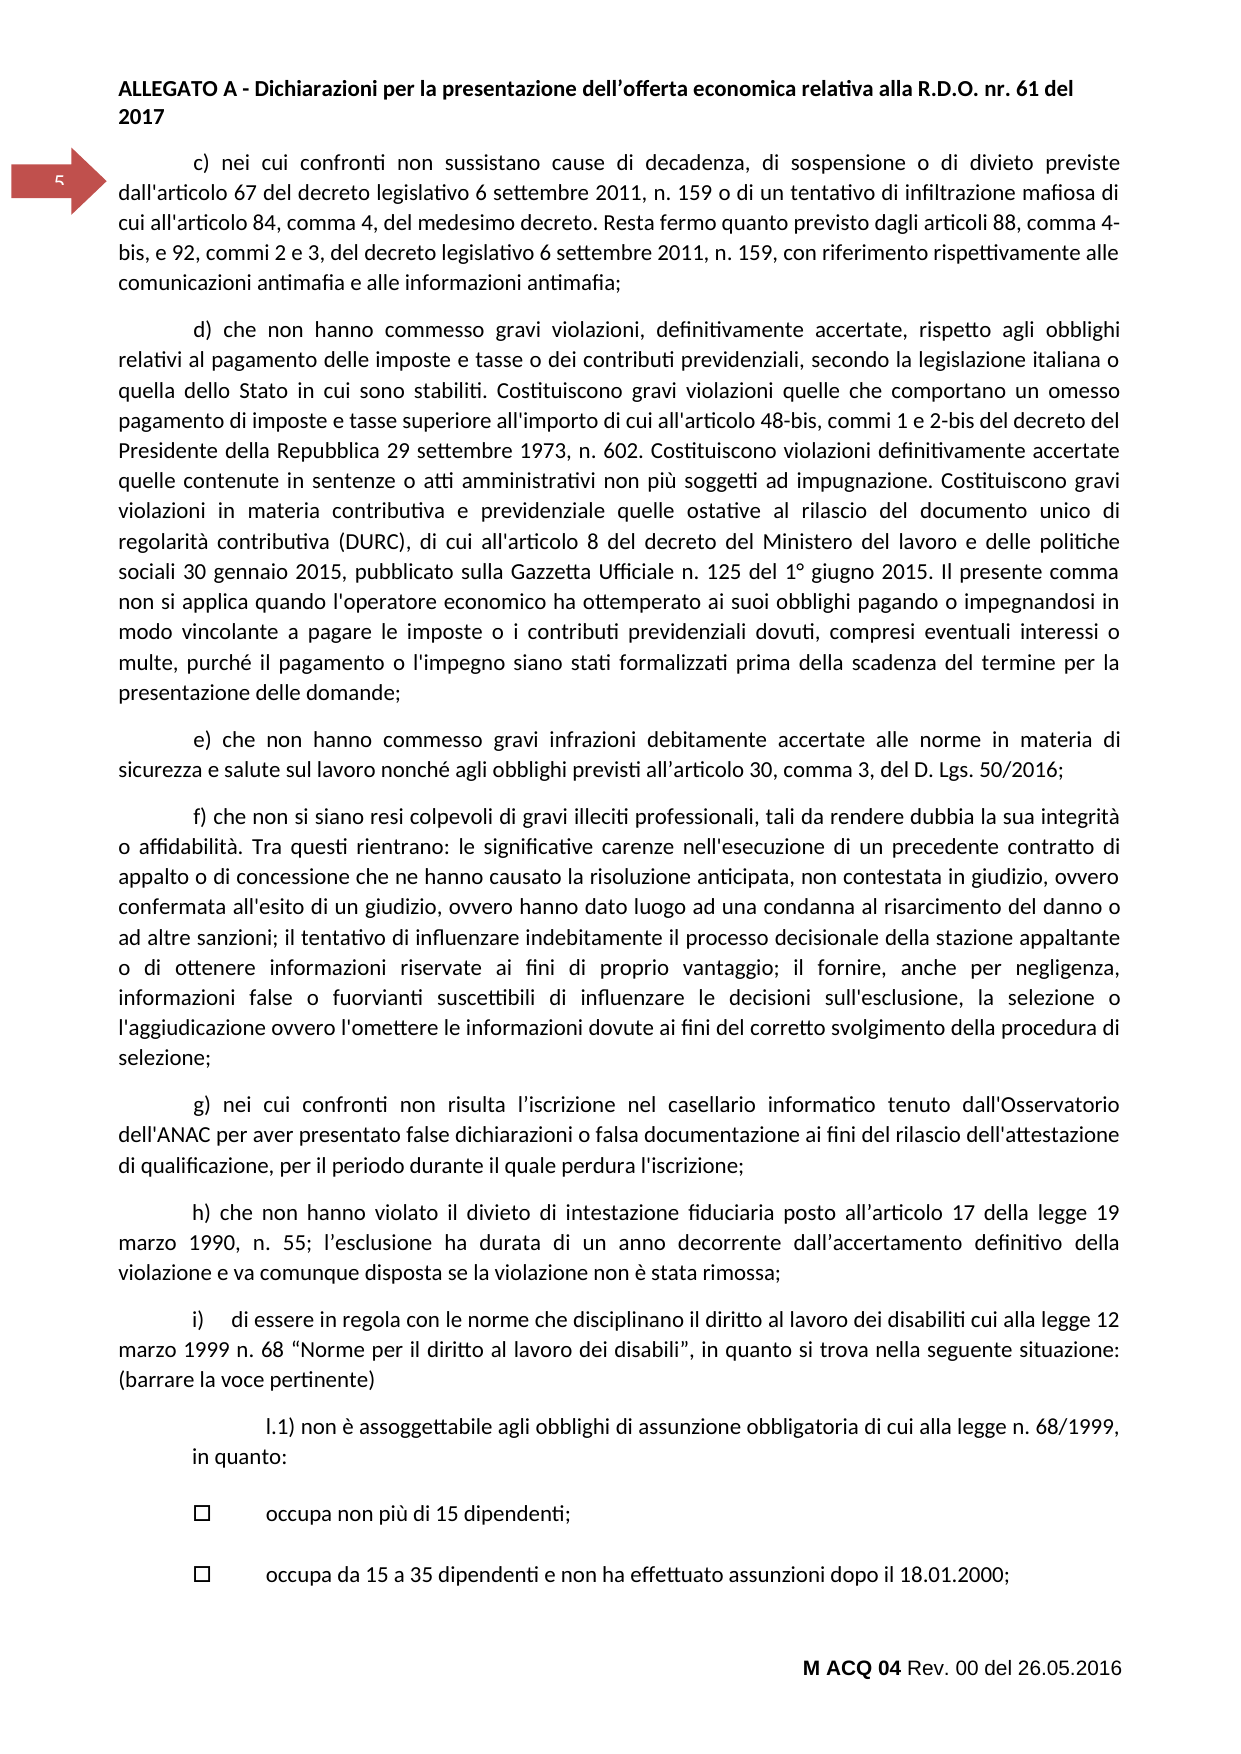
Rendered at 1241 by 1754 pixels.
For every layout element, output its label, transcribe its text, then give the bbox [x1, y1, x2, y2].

text h) che non hanno violato il divieto di intestazione fiduciaria posto all’articolo 17 della legge 19 marzo 1990, n. 55; l’esclusione ha durata di un anno decorrente dall’accertamento definitivo della violazione e va comunque disposta se la violazione non è stata rimossa; [118, 1198, 1122, 1286]
text l.1) non è assoggettabile agli obblighi di assunzione obbligatoria di cui alla legge n. 68/1999, in quanto: [192, 1412, 1122, 1470]
text e) che non hanno commesso gravi infrazioni debitamente accertate alle norme in materia di sicurezza e salute sul lavoro nonché agli obblighi previsti all’articolo 30, comma 3, del D. Lgs. 50/2016; [118, 725, 1122, 783]
text f) che non si siano resi colpevoli di gravi illeciti professionali, tali da rendere dubbia la sua integrità o affidabilità. Tra questi rientrano: le significative carenze nell'esecuzione di un precedente contratto di appalto o di concessione che ne hanno causato la risoluzione anticipata, non contestata in giudizio, ovvero confermata all'esito di un giudizio, ovvero hanno dato luogo ad una condanna al risarcimento del danno o ad altre sanzioni; il tentativo di influenzare indebitamente il processo decisionale della stazione appaltante o di ottenere informazioni riservate ai fini di proprio vantaggio; il fornire, anche per negligenza, informazioni false o fuorvianti suscettibili di influenzare le decisioni sull'esclusione, la selezione o l'aggiudicazione ovvero l'omettere le informazioni dovute ai fini del corretto svolgimento della procedura di selezione; [118, 802, 1122, 1071]
text d) che non hanno commesso gravi violazioni, definitivamente accertate, rispetto agli obblighi relativi al pagamento delle imposte e tasse o dei contributi previdenziali, secondo la legislazione italiana o quella dello Stato in cui sono stabiliti. Costituiscono gravi violazioni quelle che comportano un omesso pagamento di imposte e tasse superiore all'importo di cui all'articolo 48-bis, commi 1 e 2-bis del decreto del Presidente della Repubblica 29 settembre 1973, n. 602. Costituiscono violazioni definitivamente accertate quelle contenute in sentenze o atti amministrativi non più soggetti ad impugnazione. Costituiscono gravi violazioni in materia contributiva e previdenziale quelle ostative al rilascio del documento unico di regolarità contributiva (DURC), di cui all'articolo 8 del decreto del Ministero del lavoro e delle politiche sociali 30 gennaio 2015, pubblicato sulla Gazzetta Ufficiale n. 125 del 1° giugno 2015. Il presente comma non si applica quando l'operatore economico ha ottemperato ai suoi obblighi pagando o impegnandosi in modo vincolante a pagare le imposte o i contributi previdenziali dovuti, compresi eventuali interessi o multe, purché il pagamento o l'impegno siano stati formalizzati prima della scadenza del termine per la presentazione delle domande; [118, 315, 1122, 706]
text □ occupa da 15 a 35 dipendenti e non ha effettuato assunzioni dopo il 18.01.2000; [118, 1550, 1122, 1591]
text g) nei cui confronti non risulta l’iscrizione nel casellario informatico tenuto dall'Osservatorio dell'ANAC per aver presentato false dichiarazioni o falsa documentazione ai fini del rilascio dell'attestazione di qualificazione, per il periodo durante il quale perdura l'iscrizione; [118, 1090, 1122, 1179]
text c) nei cui confronti non sussistano cause di decadenza, di sospensione o di divieto previste dall'articolo 67 del decreto legislativo 6 settembre 2011, n. 159 o di un tentativo di infiltrazione mafiosa di cui all'articolo 84, comma 4, del medesimo decreto. Resta fermo quanto previsto dagli articoli 88, comma 4-bis, e 92, commi 2 e 3, del decreto legislativo 6 settembre 2011, n. 159, con riferimento rispettivamente alle comunicazioni antimafia e alle informazioni antimafia; [118, 148, 1122, 296]
text □ occupa non più di 15 dipendenti; [118, 1489, 1122, 1530]
text i) di essere in regola con le norme che disciplinano il diritto al lavoro dei disabiliti cui alla legge 12 marzo 1999 n. 68 “Norme per il diritto al lavoro dei disabili”, in quanto si trova nella seguente situazione: (barrare la voce pertinente) [118, 1305, 1122, 1393]
